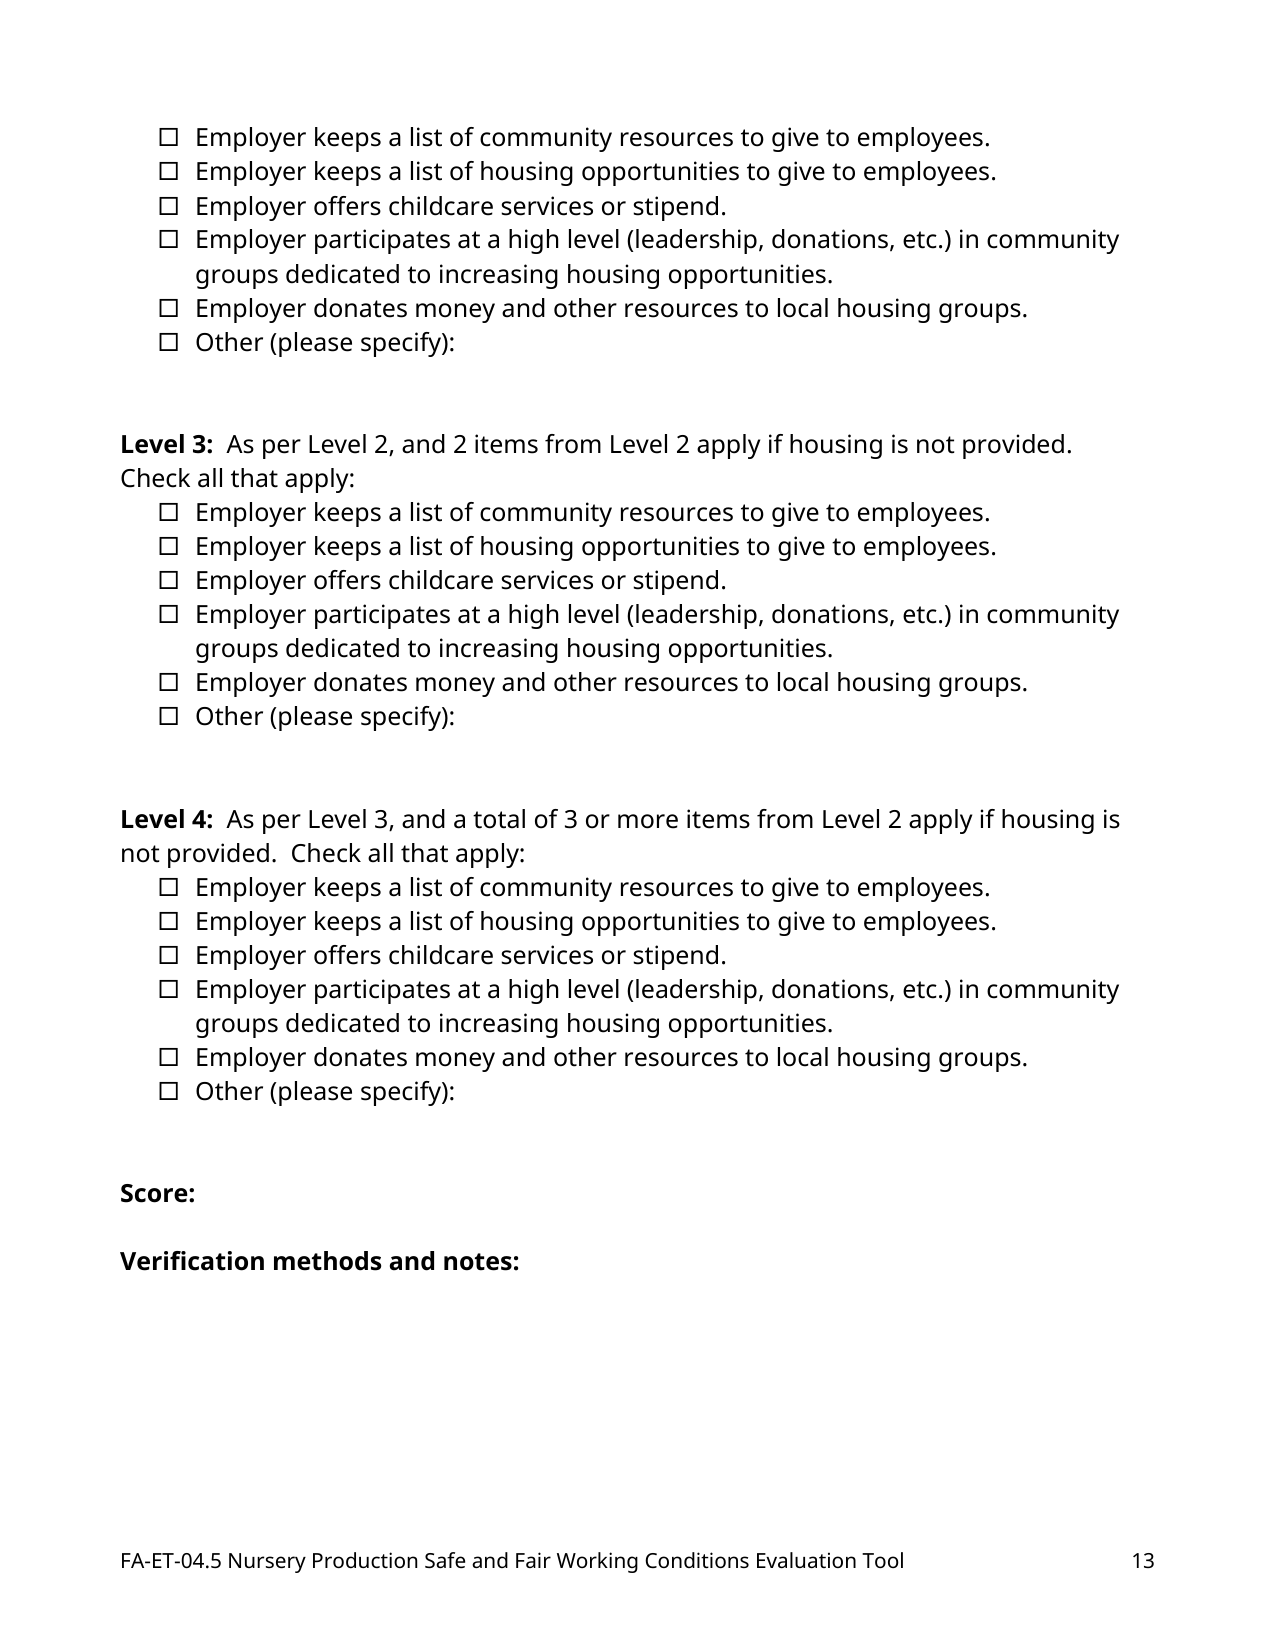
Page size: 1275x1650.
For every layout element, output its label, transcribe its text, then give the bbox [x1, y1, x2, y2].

text Other (please specify): [157, 324, 1155, 358]
text Other (please specify): [157, 699, 1155, 733]
text Employer offers childcare services or stipend. [157, 188, 1155, 222]
text Employer keeps a list of community resources to give to employees. [157, 120, 1155, 154]
text Check all that apply: [120, 461, 1155, 495]
text Employer keeps a list of housing opportunities to give to employees. [157, 529, 1155, 563]
text Level 4: As per Level 3, and a total of 3 or more items from Level 2 apply if housing is not provided. Check all that apply: [120, 801, 1155, 869]
text Employer participates at a high level (leadership, donations, etc.) in community groups dedicated to increasing housing opportunities. [157, 972, 1155, 1040]
text Employer donates money and other resources to local housing groups. [157, 290, 1155, 324]
text Employer keeps a list of community resources to give to employees. [157, 495, 1155, 529]
text Employer donates money and other resources to local housing groups. [157, 1040, 1155, 1074]
text Employer offers childcare services or stipend. [157, 563, 1155, 597]
text Employer keeps a list of housing opportunities to give to employees. [157, 154, 1155, 188]
text Employer offers childcare services or stipend. [157, 937, 1155, 972]
text Level 3: As per Level 2, and 2 items from Level 2 apply if housing is not provided. [120, 427, 1155, 461]
text Employer donates money and other resources to local housing groups. [157, 665, 1155, 699]
text Verification methods and notes: [120, 1244, 1155, 1278]
text Employer keeps a list of housing opportunities to give to employees. [157, 903, 1155, 937]
text Score: [120, 1176, 1155, 1210]
text Employer keeps a list of community resources to give to employees. [157, 869, 1155, 903]
text Employer participates at a high level (leadership, donations, etc.) in community groups dedicated to increasing housing opportunities. [157, 597, 1155, 665]
text Employer participates at a high level (leadership, donations, etc.) in community groups dedicated to increasing housing opportunities. [157, 222, 1155, 290]
text Other (please specify): [157, 1074, 1155, 1108]
